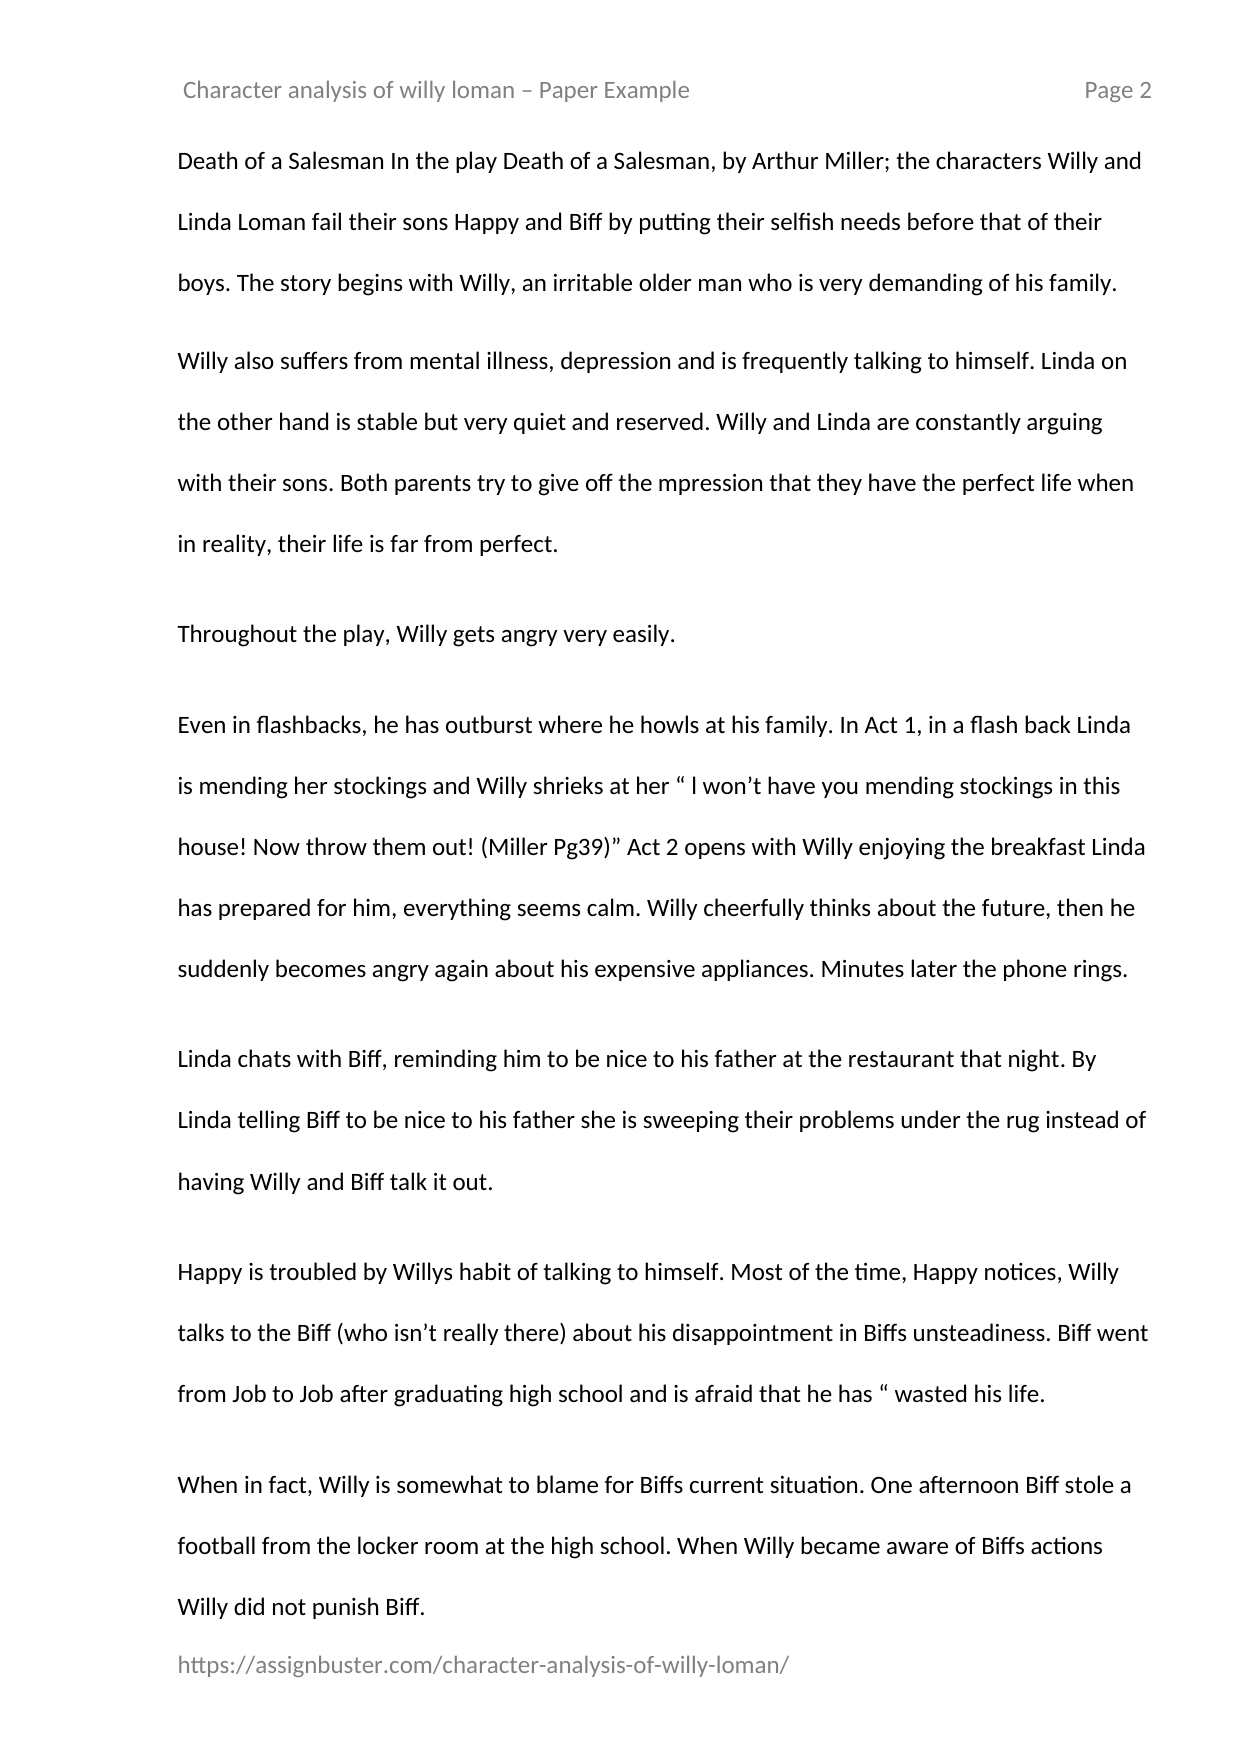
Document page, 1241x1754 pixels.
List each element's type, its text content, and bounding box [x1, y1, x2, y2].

text Even in flashbacks, he has outburst where he howls at his family. In Act 1, in a flash back Linda is mending her stockings and Willy shrieks at her “ l won’t have you mending stockings in this house! Now throw them out! (Miller Pg39)” Act 2 opens with Willy enjoying the breakfast Linda has prepared for him, everything seems calm. Willy cheerfully thinks about the future, then he suddenly becomes angry again about his expensive appliances. Minutes later the phone rings. [177, 709, 1152, 984]
text Willy also suffers from mental illness, depression and is frequently talking to himself. Linda on the other hand is stable but very quiet and reserved. Willy and Linda are constantly arguing with their sons. Both parents try to give off the mpression that they have the perfect life when in reality, their life is far from perfect. [177, 345, 1152, 558]
text When in fact, Willy is somewhat to blame for Biffs current situation. One afternoon Biff stole a football from the locker room at the high school. When Willy became aware of Biffs actions Willy did not punish Biff. [177, 1469, 1152, 1621]
text Throughout the play, Willy gets angry very easily. [177, 618, 1152, 649]
text Linda chats with Biff, reminding him to be nice to his father at the restaurant that night. By Linda telling Biff to be nice to his father she is sweeping their problems under the rug instead of having Willy and Biff talk it out. [177, 1044, 1152, 1196]
text Death of a Salesman In the play Death of a Salesman, by Arthur Miller; the characters Willy and Linda Loman fail their sons Happy and Biff by putting their selfish needs before that of their boys. The story begins with Willy, an irritable older man who is very demanding of his family. [177, 145, 1152, 298]
text Happy is troubled by Willys habit of talking to himself. Most of the time, Happy notices, Willy talks to the Biff (who isn’t really there) about his disappointment in Biffs unsteadiness. Biff went from Job to Job after graduating high school and is afraid that he has “ wasted his life. [177, 1256, 1152, 1409]
